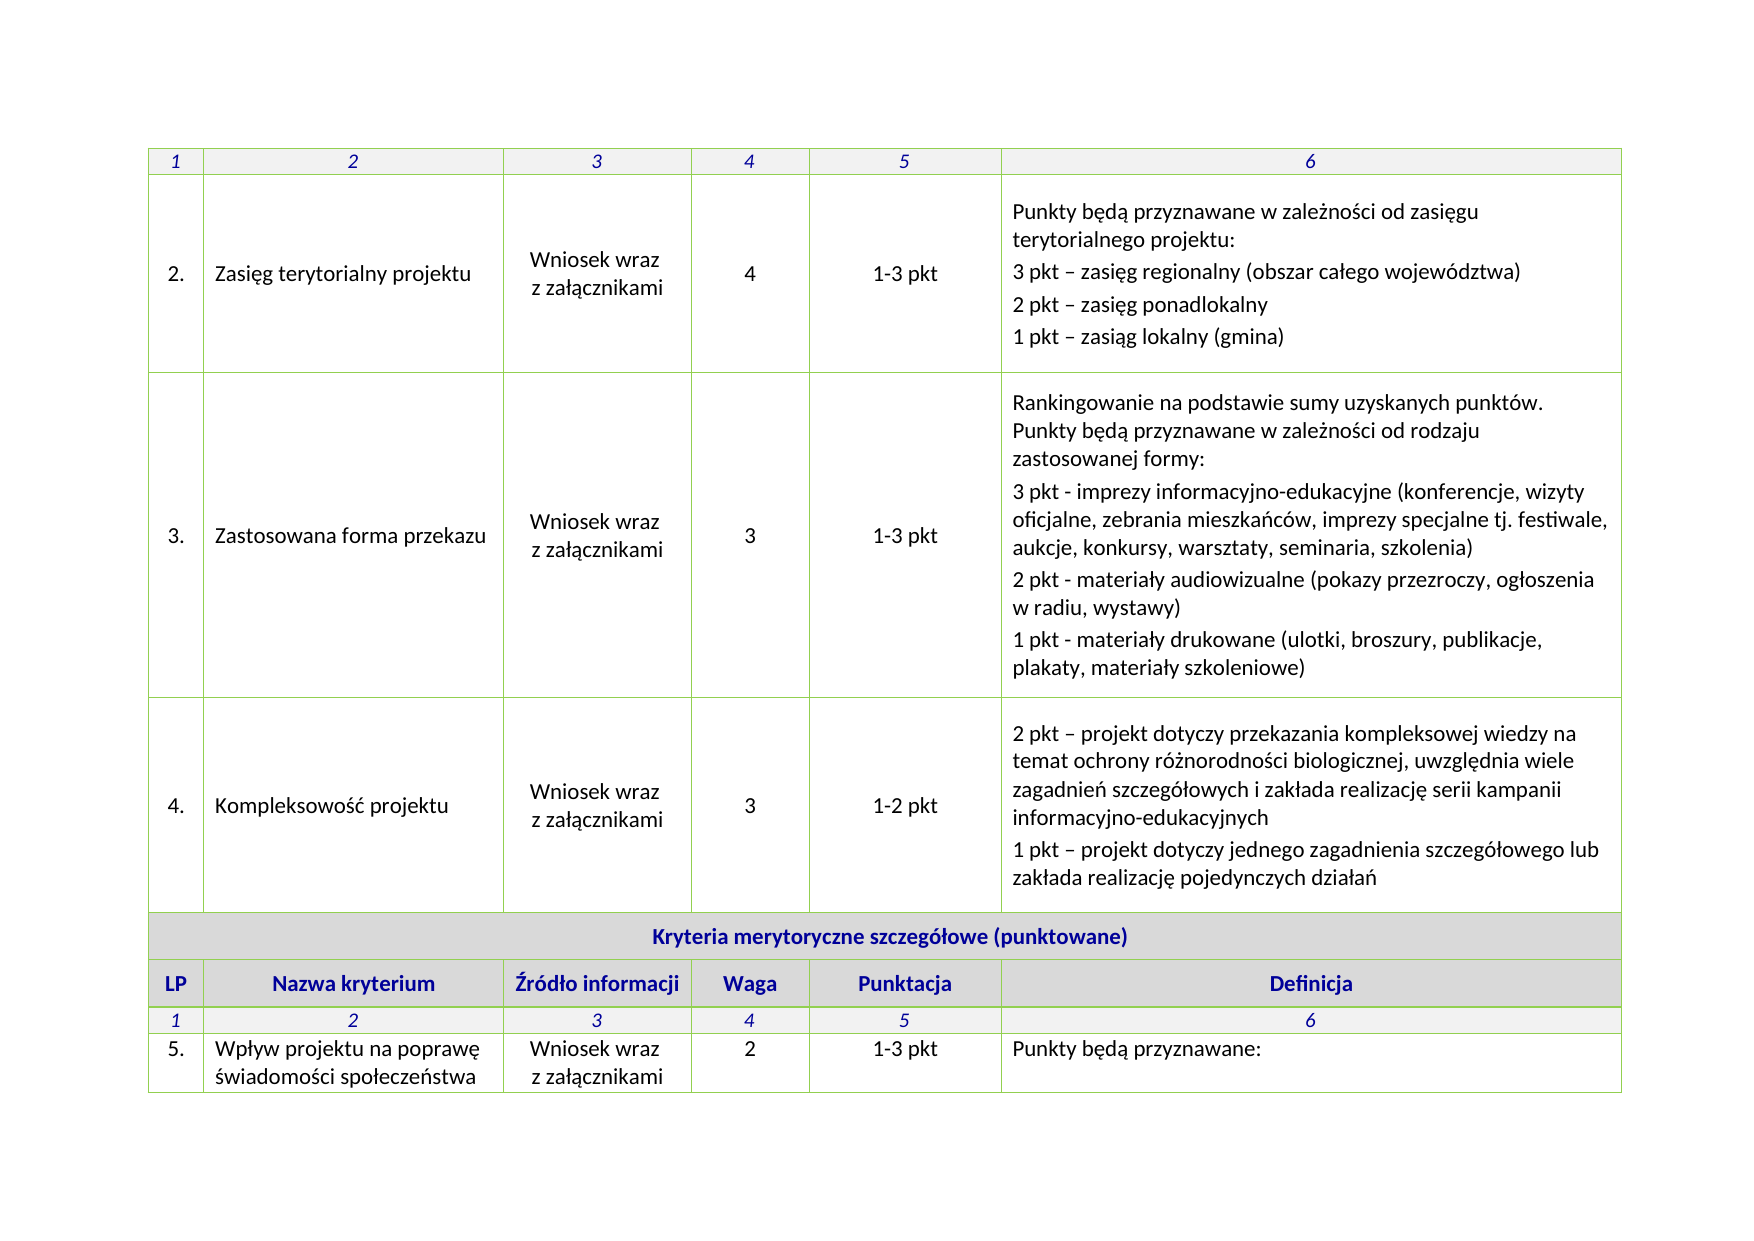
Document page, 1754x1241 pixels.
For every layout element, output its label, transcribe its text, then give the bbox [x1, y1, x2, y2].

table_cell 1-3 pkt [810, 1034, 1001, 1092]
table_cell 5 [810, 149, 1001, 174]
table_cell 3. [149, 373, 203, 697]
table_cell Punkty będą przyznawane w zależności od zasięgu terytorialnego projektu: 3 pkt – zasięg regionalny (obszar całego województwa) 2 pkt – zasięg ponadlokalny 1 pkt – zasiąg lokalny (gmina) [1002, 175, 1621, 372]
table_cell Wniosek wraz z załącznikami [504, 698, 691, 912]
table_cell 4 [692, 1008, 809, 1033]
table_cell 2 pkt – projekt dotyczy przekazania kompleksowej wiedzy na temat ochrony różnorodności biologicznej, uwzględnia wiele zagadnień szczegółowych i zakłada realizację serii kampanii informacyjno-edukacyjnych 1 pkt – projekt dotyczy jednego zagadnienia szczegółowego lub zakłada realizację pojedynczych działań [1002, 698, 1621, 912]
table_cell Punktacja [810, 960, 1001, 1006]
table_cell 5. [149, 1034, 203, 1092]
table_cell 1 [149, 1008, 203, 1033]
table_cell 5 [810, 1008, 1001, 1033]
table_cell Źródło informacji [504, 960, 691, 1006]
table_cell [1002, 1034, 1621, 1092]
table_cell 2 [692, 1034, 809, 1092]
table_cell 4. [149, 698, 203, 912]
table_cell 2 [204, 149, 503, 174]
table_cell 2 [204, 1008, 503, 1033]
table_cell Kompleksowość projektu [204, 698, 503, 912]
table_cell 1-3 pkt [810, 373, 1001, 697]
table_cell LP [149, 960, 203, 1006]
table_cell Waga [692, 960, 809, 1006]
table_cell Zasięg terytorialny projektu [204, 175, 503, 372]
table_cell 4 [692, 175, 809, 372]
table_cell Wniosek wraz z załącznikami [504, 373, 691, 697]
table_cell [204, 1034, 503, 1092]
table_cell 1-3 pkt [810, 175, 1001, 372]
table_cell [504, 1034, 691, 1092]
table_cell 3 [692, 698, 809, 912]
table_cell 1-2 pkt [810, 698, 1001, 912]
table_cell 1 [149, 149, 203, 174]
table_cell Kryteria merytoryczne szczegółowe (punktowane) [149, 913, 1621, 959]
table_cell Definicja [1002, 960, 1621, 1006]
table_cell Wniosek wraz z załącznikami [504, 175, 691, 372]
table_cell 3 [504, 149, 691, 174]
table_cell 3 [504, 1008, 691, 1033]
table_cell 6 [1002, 149, 1621, 174]
table_cell Nazwa kryterium [204, 960, 503, 1006]
table_cell 6 [1002, 1008, 1621, 1033]
table_cell 4 [692, 149, 809, 174]
table_cell 3 [692, 373, 809, 697]
table_cell 2. [149, 175, 203, 372]
table_cell Rankingowanie na podstawie sumy uzyskanych punktów. Punkty będą przyznawane w zależności od rodzaju zastosowanej formy: 3 pkt - imprezy informacyjno-edukacyjne (konferencje, wizyty oficjalne, zebrania mieszkańców, imprezy specjalne tj. festiwale, aukcje, konkursy, warsztaty, seminaria, szkolenia) 2 pkt - materiały audiowizualne (pokazy przezroczy, ogłoszenia w radiu, wystawy) 1 pkt - materiały drukowane (ulotki, broszury, publikacje, plakaty, materiały szkoleniowe) [1002, 373, 1621, 697]
table_cell Zastosowana forma przekazu [204, 373, 503, 697]
